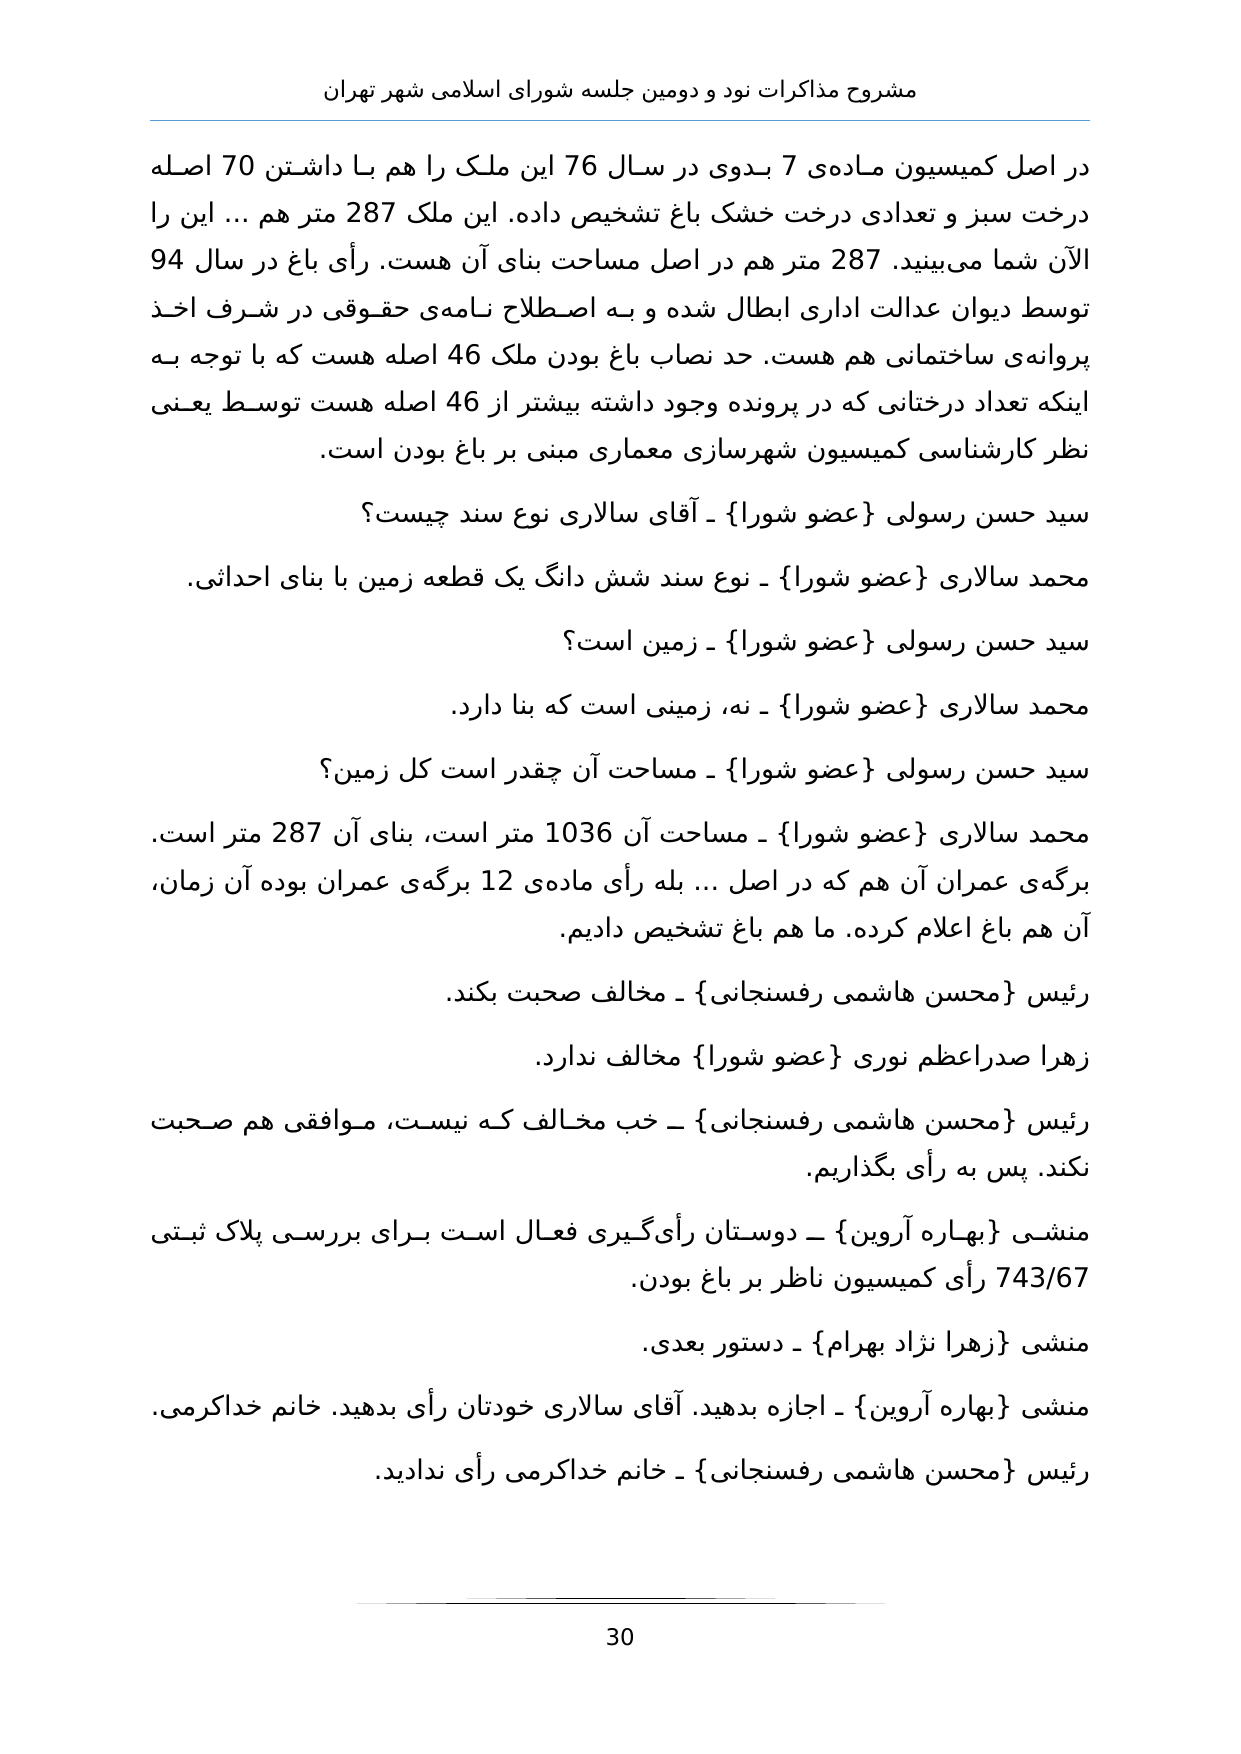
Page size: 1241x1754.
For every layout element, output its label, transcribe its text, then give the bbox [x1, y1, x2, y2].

text رئیس {محسن هاشمی رفسنجانی} ـ مخالف صحبت بکند. [150, 976, 1090, 1008]
text محمد سالاری {عضو شورا} ـ نه، زمینی است که بنا دارد. [150, 689, 1090, 721]
text منشی {بهاره آروین} ـ اجازه بدهید. آقای سالاری خودتان رأی بدهید. خانم خداکرمی. [150, 1390, 1090, 1422]
text محمد سالاری {عضو شورا} ـ مساحت آن 1036 متر است، بنای آن 287 متر است. برگه‌ی عمران آن هم که در اصل ... بله رأی ماده‌ی 12 برگه‌ی عمران بوده آن زمان، آن هم باغ اعلام کرده. ما هم باغ تشخیص دادیم. [150, 817, 1090, 944]
text منشی {زهرا نژاد بهرام} ـ دستور بعدی. [150, 1326, 1090, 1358]
text محمد سالاری {عضو شورا} ـ نوع سند شش دانگ یک قطعه زمین با بنای احداثی. [150, 562, 1090, 593]
text رئیس {محسن هاشمی رفسنجانی} ـ خب مخالف که نیست، موافقی هم صحبت نکند. پس به رأی بگذاریم. [150, 1104, 1090, 1183]
text منشی {بهاره آروین} ـ دوستان رأی‌گیری فعال است برای بررسی پلاک ثبتی 743/67 رأی کمیسیون ناظر بر باغ بودن. [150, 1215, 1090, 1294]
text زهرا صدراعظم نوری {عضو شورا} مخالف ندارد. [150, 1040, 1090, 1072]
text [150, 150, 1090, 465]
text سید حسن رسولی {عضو شورا} ـ زمین است؟ [150, 626, 1090, 657]
text سید حسن رسولی {عضو شورا} ـ مساحت آن چقدر است کل زمین؟ [150, 753, 1090, 785]
text رئیس {محسن هاشمی رفسنجانی} ـ خانم خداکرمی رأی ندادید. [150, 1454, 1090, 1486]
text سید حسن رسولی {عضو شورا} ـ آقای سالاری نوع سند چیست؟ [150, 498, 1090, 529]
